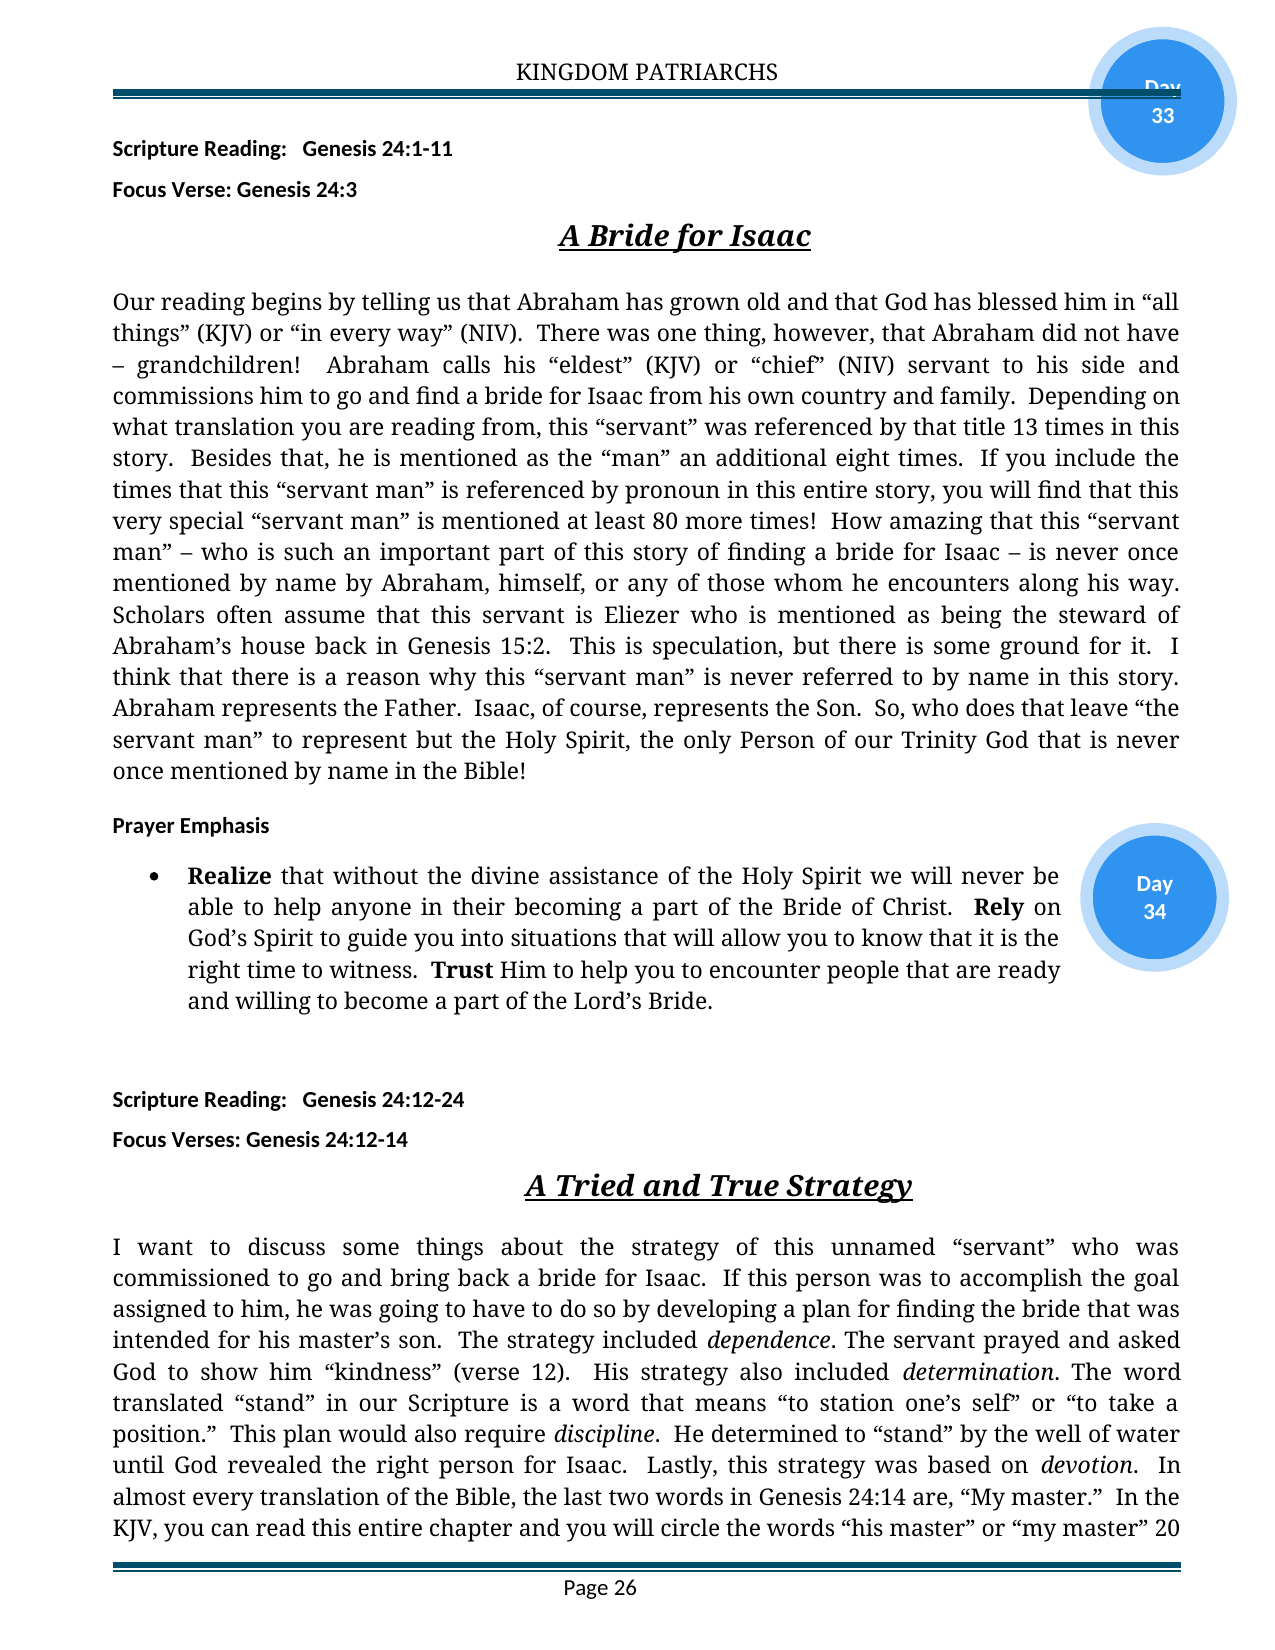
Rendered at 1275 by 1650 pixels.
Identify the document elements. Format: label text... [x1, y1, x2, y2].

text A Bride for Isaac [112, 215, 1181, 255]
list Realize that without the divine assistance of the Holy Spirit we will never be able to help anyone in their becoming a part of the Bride of Christ. Rely on God’s Spirit to guide you into situations that will allow you to know that it is the right time to witness. Trust Him to help you to encounter people that are ready and willing to become a part of the Lord’s Bride. [150, 860, 1181, 1016]
text Prayer Emphasis [112, 811, 1181, 839]
text Focus Verse: Genesis 24:3 [112, 175, 1181, 203]
text A Tried and True Strategy [112, 1166, 1181, 1205]
text Scripture Reading: Genesis 24:12-24 [112, 1085, 1181, 1113]
text Focus Verses: Genesis 24:12-14 [112, 1125, 1181, 1153]
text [112, 1230, 1181, 1543]
text Our reading begins by telling us that Abraham has grown old and that God has blessed him in “all things” (KJV) or “in every way” (NIV). There was one thing, however, that Abraham did not have – grandchildren! Abraham calls his “eldest” (KJV) or “chief” (NIV) servant to his side and commissions him to go and find a bride for Isaac from his own country and family. Depending on what translation you are reading from, this “servant” was referenced by that title 13 times in this story. Besides that, he is mentioned as the “man” an additional eight times. If you include the times that this “servant man” is referenced by pronoun in this entire story, you will find that this very special “servant man” is mentioned at least 80 more times! How amazing that this “servant man” – who is such an important part of this story of finding a bride for Isaac – is never once mentioned by name by Abraham, himself, or any of those whom he encounters along his way. Scholars often assume that this servant is Eliezer who is mentioned as being the steward of Abraham’s house back in Genesis 15:2. This is speculation, but there is some ground for it. I think that there is a reason why this “servant man” is never referred to by name in this story. Abraham represents the Father. Isaac, of course, represents the Son. So, who does that leave “the servant man” to represent but the Holy Spirit, the only Person of our Trinity God that is never once mentioned by name in the Bible! [112, 286, 1181, 786]
text Scripture Reading: Genesis 24:1-11 [112, 134, 1181, 162]
